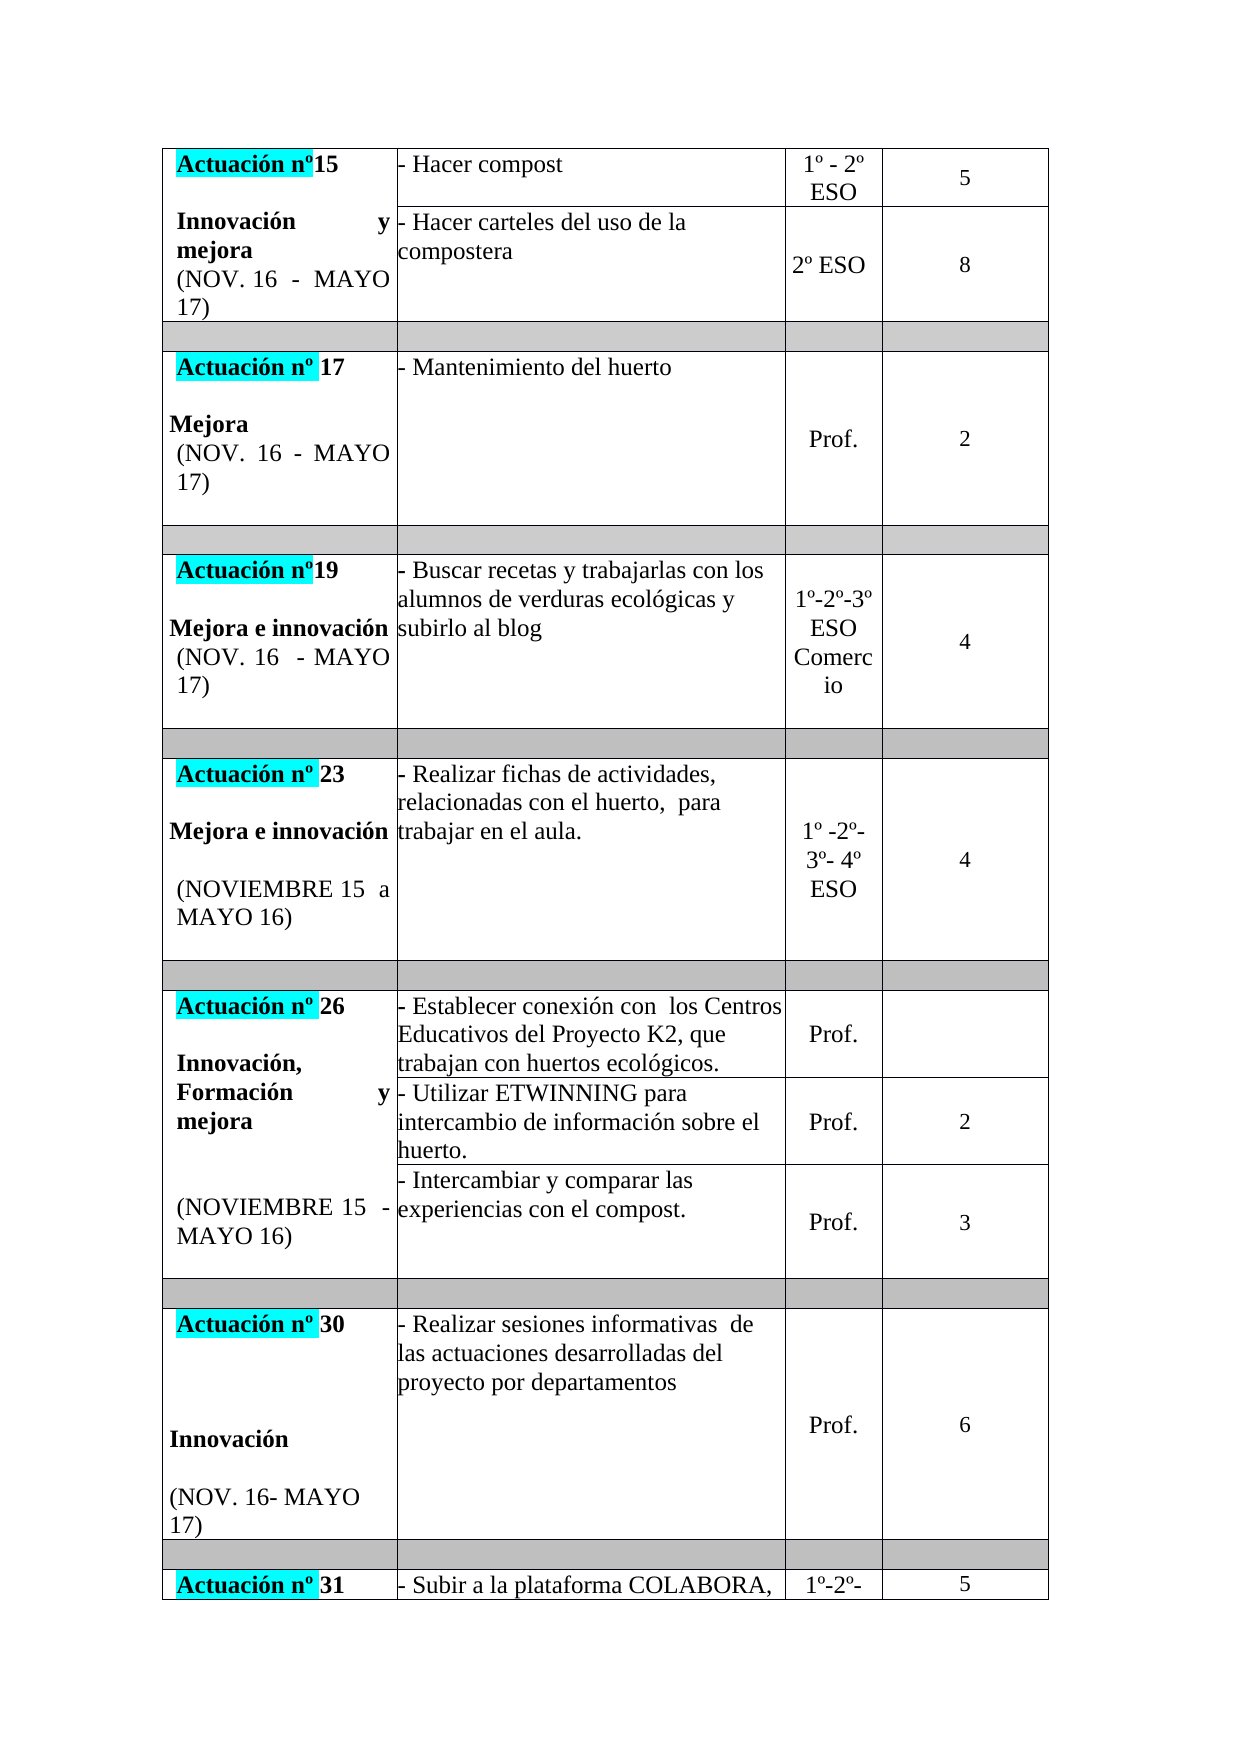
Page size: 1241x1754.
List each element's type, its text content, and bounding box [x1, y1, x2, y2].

table_cell - Utilizar ETWINNING para intercambio de información sobre el huerto. [398, 1078, 785, 1164]
table_cell Prof. [786, 991, 882, 1077]
table_cell [398, 1540, 785, 1569]
table_cell 3 [883, 1165, 1048, 1278]
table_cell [398, 1570, 785, 1599]
table_cell [398, 526, 785, 554]
table_cell [786, 322, 882, 351]
table_cell 4 [883, 759, 1048, 960]
table_cell [163, 322, 397, 351]
table_cell - Mantenimiento del huerto [398, 352, 785, 524]
table_cell - Hacer compost [398, 149, 785, 206]
table_cell [883, 322, 1048, 351]
table_cell [883, 729, 1048, 758]
table_cell [163, 729, 397, 758]
table_cell 2 [883, 1078, 1048, 1164]
table_cell [398, 961, 785, 990]
table_cell 5 [883, 149, 1048, 206]
table_cell - Buscar recetas y trabajarlas con los alumnos de verduras ecológicas y subirlo al blog [398, 555, 785, 728]
table_cell [786, 729, 882, 758]
table_cell [398, 1279, 785, 1308]
table_cell 2 [883, 352, 1048, 524]
table_cell [883, 1279, 1048, 1308]
table_cell Prof. [786, 1165, 882, 1278]
table_cell [883, 1540, 1048, 1569]
table_cell [883, 526, 1048, 554]
table_cell 2º ESO [786, 207, 882, 321]
table_cell [786, 1279, 882, 1308]
table_cell [883, 961, 1048, 990]
table_cell - Hacer carteles del uso de la compostera [398, 207, 785, 321]
table_cell [786, 1540, 882, 1569]
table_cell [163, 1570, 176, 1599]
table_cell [786, 1570, 882, 1599]
table_cell Prof. [786, 352, 882, 524]
table_cell 1º-2º-3º ESO Comercio [786, 555, 882, 728]
table_cell [883, 991, 1048, 1077]
table_cell [163, 1540, 397, 1569]
table_cell [786, 961, 882, 990]
table_cell - Realizar sesiones informativas de las actuaciones desarrolladas del proyecto por departamentos [398, 1309, 785, 1539]
table_cell 6 [883, 1309, 1048, 1539]
table_cell [398, 322, 785, 351]
table_cell 5 [883, 1570, 1048, 1599]
table_cell 8 [883, 207, 1048, 321]
table_cell 1º - 2º ESO [786, 149, 882, 206]
table_cell Actuación nº15 Innovación y mejora (NOV. 16 - MAYO 17) [163, 149, 397, 321]
table_cell Prof. [786, 1309, 882, 1539]
table_cell 4 [883, 555, 1048, 728]
table_cell [786, 526, 882, 554]
table_cell [163, 526, 397, 554]
table_cell Actuación nº19 Mejora e innovación (NOV. 16 - MAYO 17) [163, 555, 397, 728]
table_cell Actuación nº 26 Innovación, Formación y mejora (NOVIEMBRE 15 - MAYO 16) [163, 991, 397, 1278]
table_cell Actuación nº 17 Mejora (NOV. 16 - MAYO 17) [163, 352, 397, 524]
table_cell - Intercambiar y comparar las experiencias con el compost. [398, 1165, 785, 1278]
table_cell Prof. [786, 1078, 882, 1164]
table_cell Actuación nº 30 Innovación (NOV. 16- MAYO 17) [163, 1309, 397, 1539]
table_cell [163, 1279, 397, 1308]
table_cell 1º -2º- 3º- 4º ESO [786, 759, 882, 960]
table_cell [163, 961, 397, 990]
table_cell - Establecer conexión con los Centros Educativos del Proyecto K2, que trabajan con huertos ecológicos. [398, 991, 785, 1077]
table_cell [398, 729, 785, 758]
table_cell - Realizar fichas de actividades, relacionadas con el huerto, para trabajar en el aula. [398, 759, 785, 960]
table_cell Actuación nº 23 Mejora e innovación (NOVIEMBRE 15 a MAYO 16) [163, 759, 397, 960]
